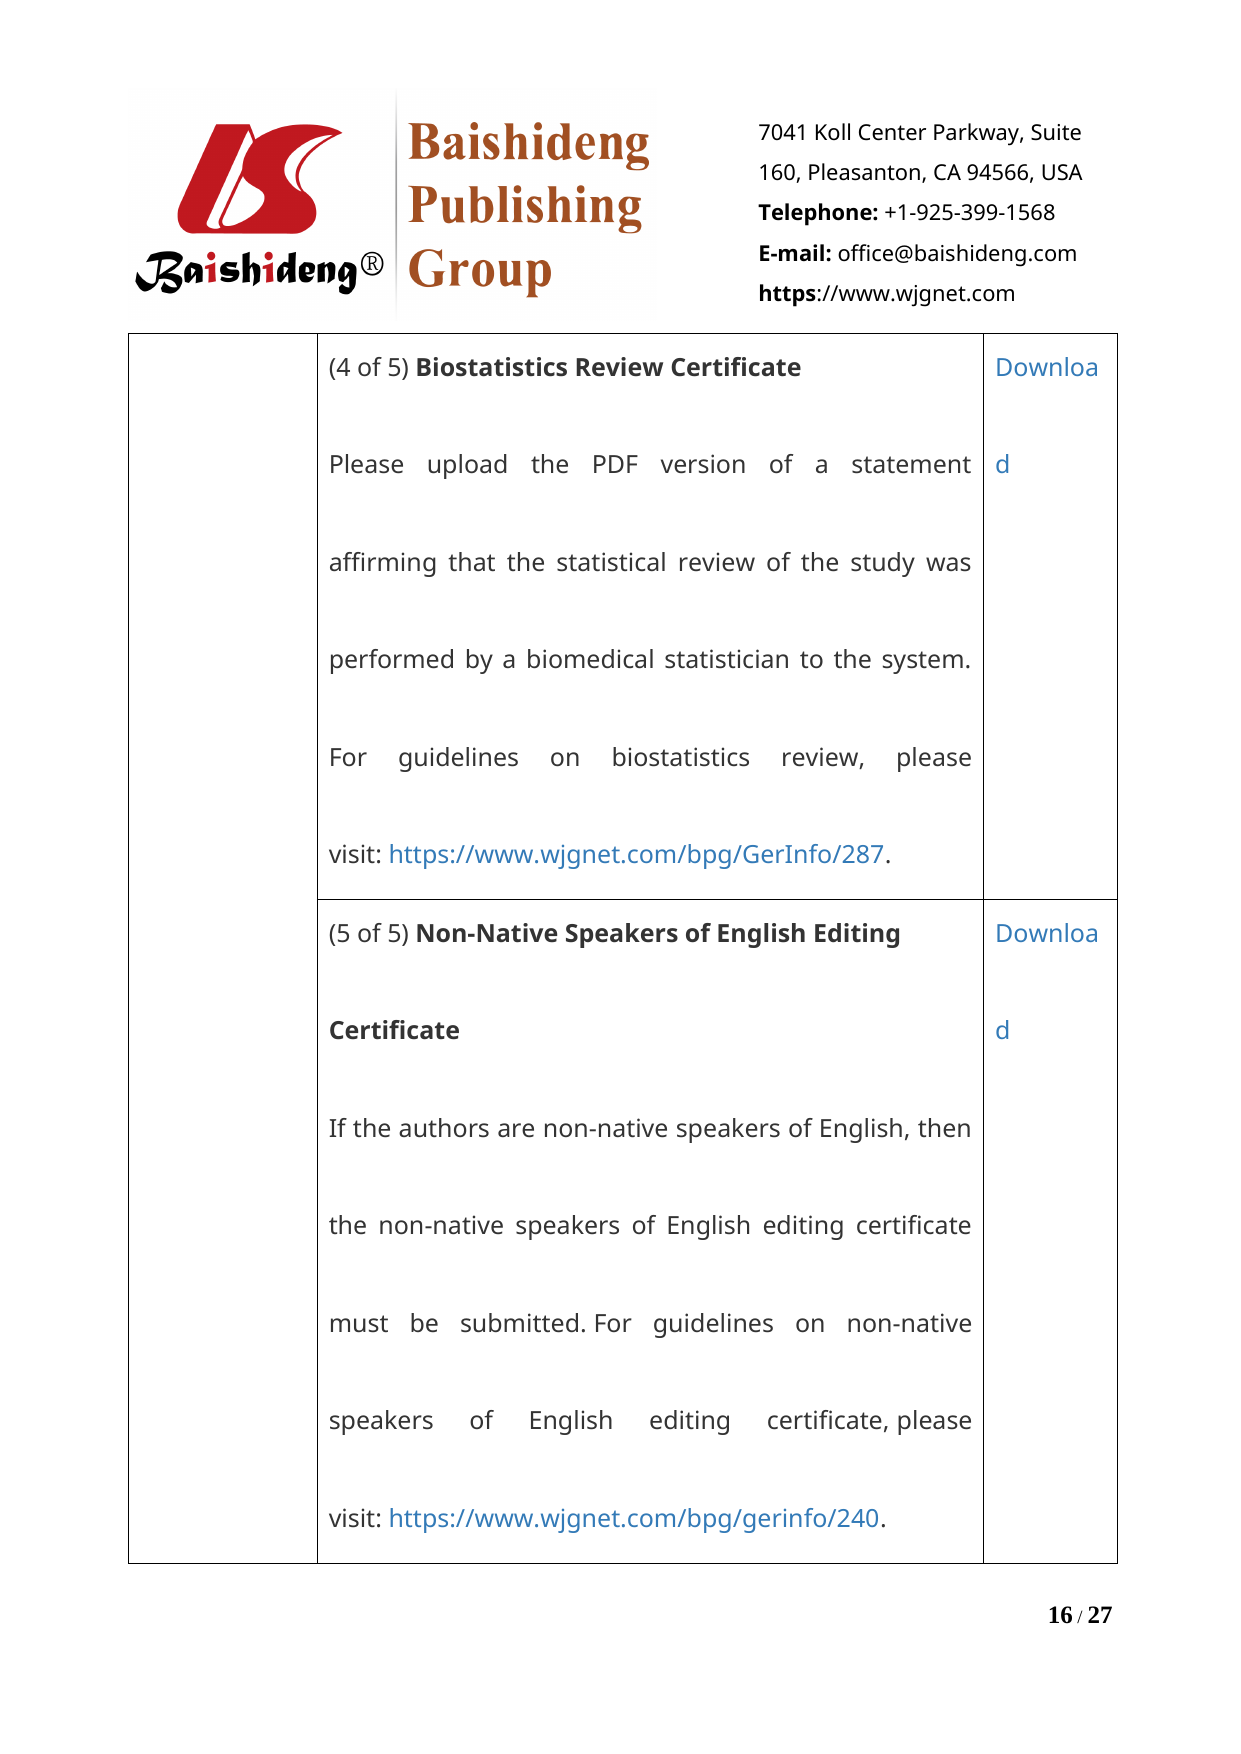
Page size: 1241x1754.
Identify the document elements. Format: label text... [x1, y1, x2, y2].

table_cell (5 of 5) Non-Native Speakers of English Editing Certificate If the authors are non-native speakers of English, then the non-native speakers of English editing certificate must be submitted. For guidelines on non-native speakers of English editing certificate, please visit: https://www.wjgnet.com/bpg/gerinfo/240. [318, 900, 983, 1563]
table_cell Download [984, 900, 1117, 1563]
table_cell Download [984, 334, 1117, 899]
picture [128, 88, 658, 321]
table_cell (4 of 5) Biostatistics Review Certificate Please upload the PDF version of a statement affirming that the statistical review of the study was performed by a biomedical statistician to the system. For guidelines on biostatistics review, please visit: https://www.wjgnet.com/bpg/GerInfo/287. [318, 334, 983, 899]
